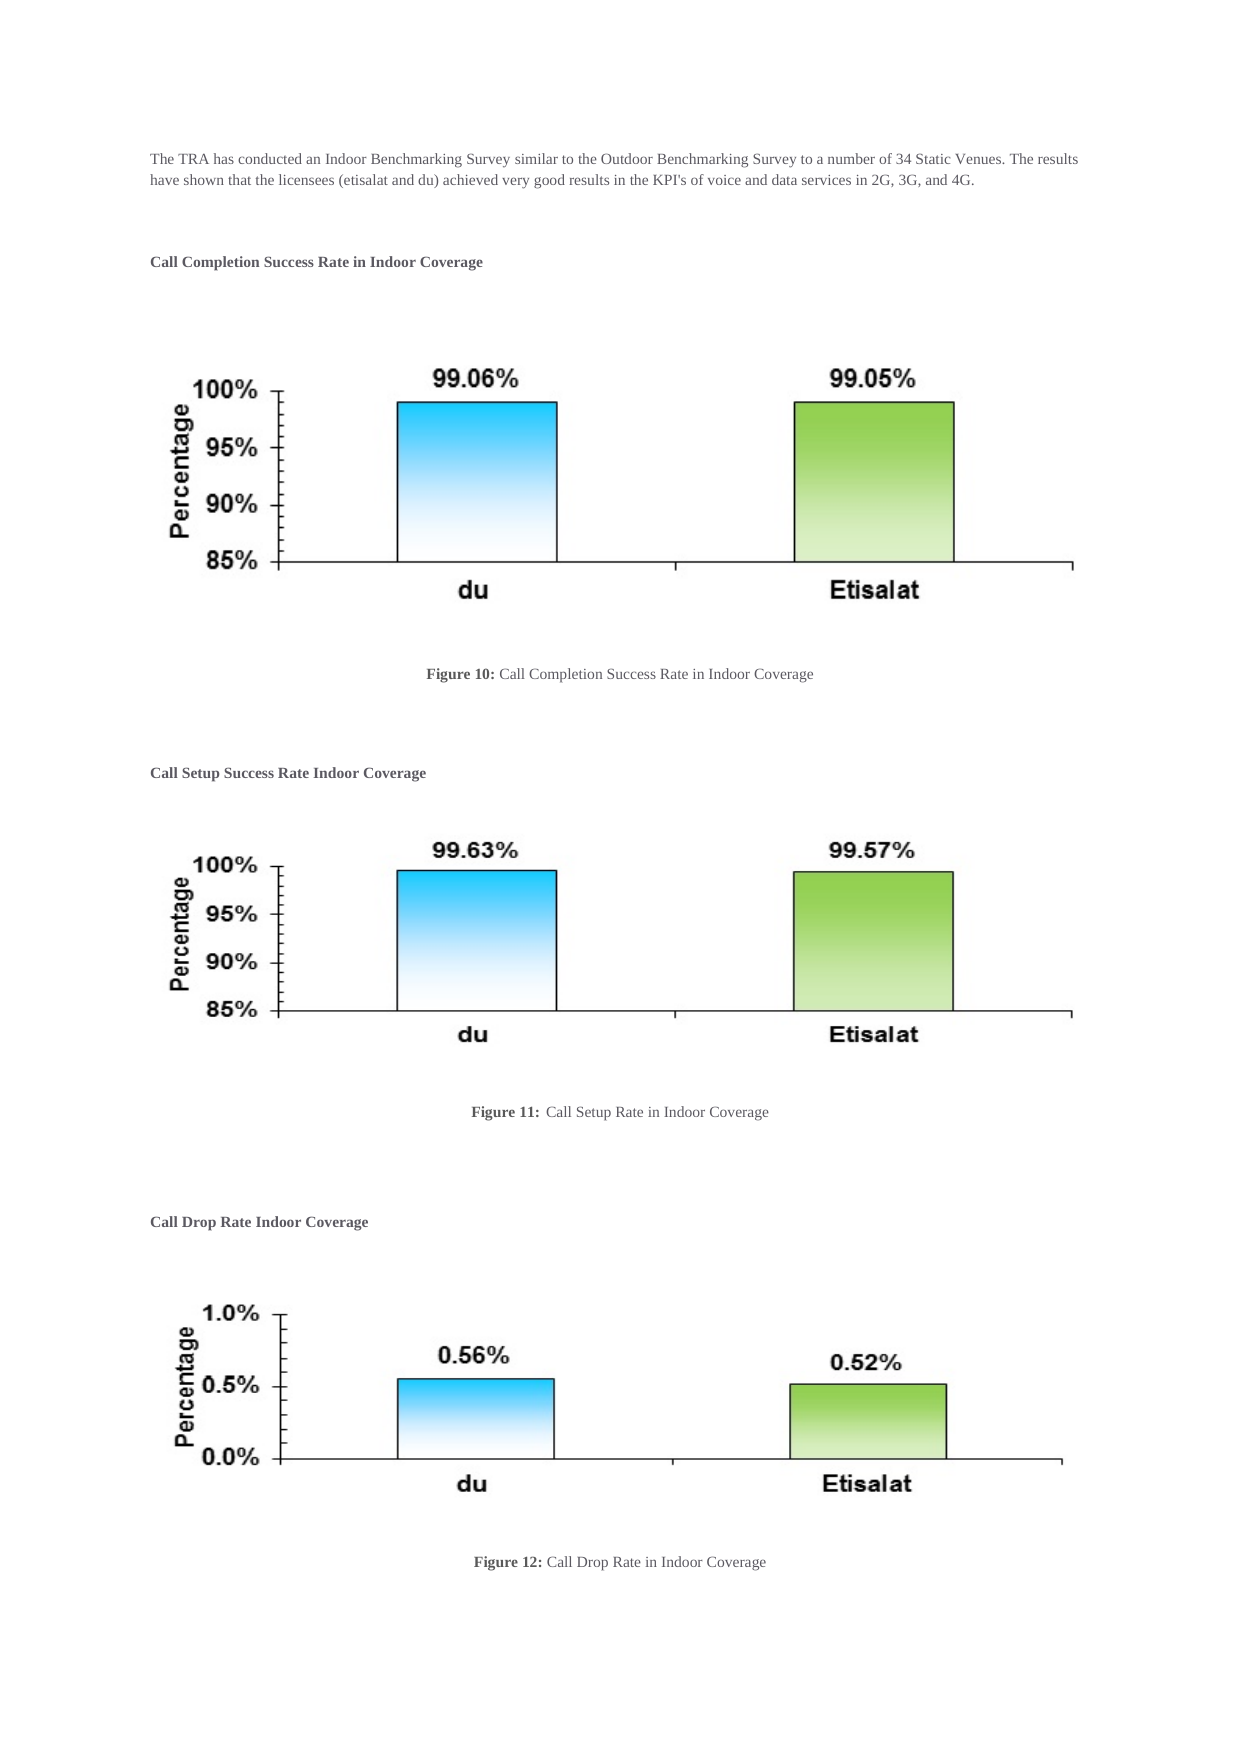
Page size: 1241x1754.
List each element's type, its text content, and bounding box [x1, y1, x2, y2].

text Call Completion Success Rate in Indoor Coverage [150, 253, 1090, 303]
text Figure 12: Call Drop Rate in Indoor Coverage [150, 1553, 1090, 1571]
text Call Drop Rate Indoor Coverage [150, 1213, 1090, 1231]
text Figure 10: Call Completion Success Rate in Indoor Coverage [150, 665, 1090, 683]
picture [150, 813, 1090, 1070]
text The TRA has conducted an Indoor Benchmarking Survey similar to the Outdoor Benchmarking Survey to a number of 34 Static Venues. The results have shown that the licensees (etisalat and du) achieved very good results in the KPI's of voice and data services in 2G, 3G, and 4G. [150, 150, 1090, 188]
picture [155, 1262, 1085, 1520]
picture [150, 328, 1091, 632]
text Call Setup Success Rate Indoor Coverage [150, 764, 1090, 782]
text Figure 11: Call Setup Rate in Indoor Coverage [150, 1103, 1090, 1121]
